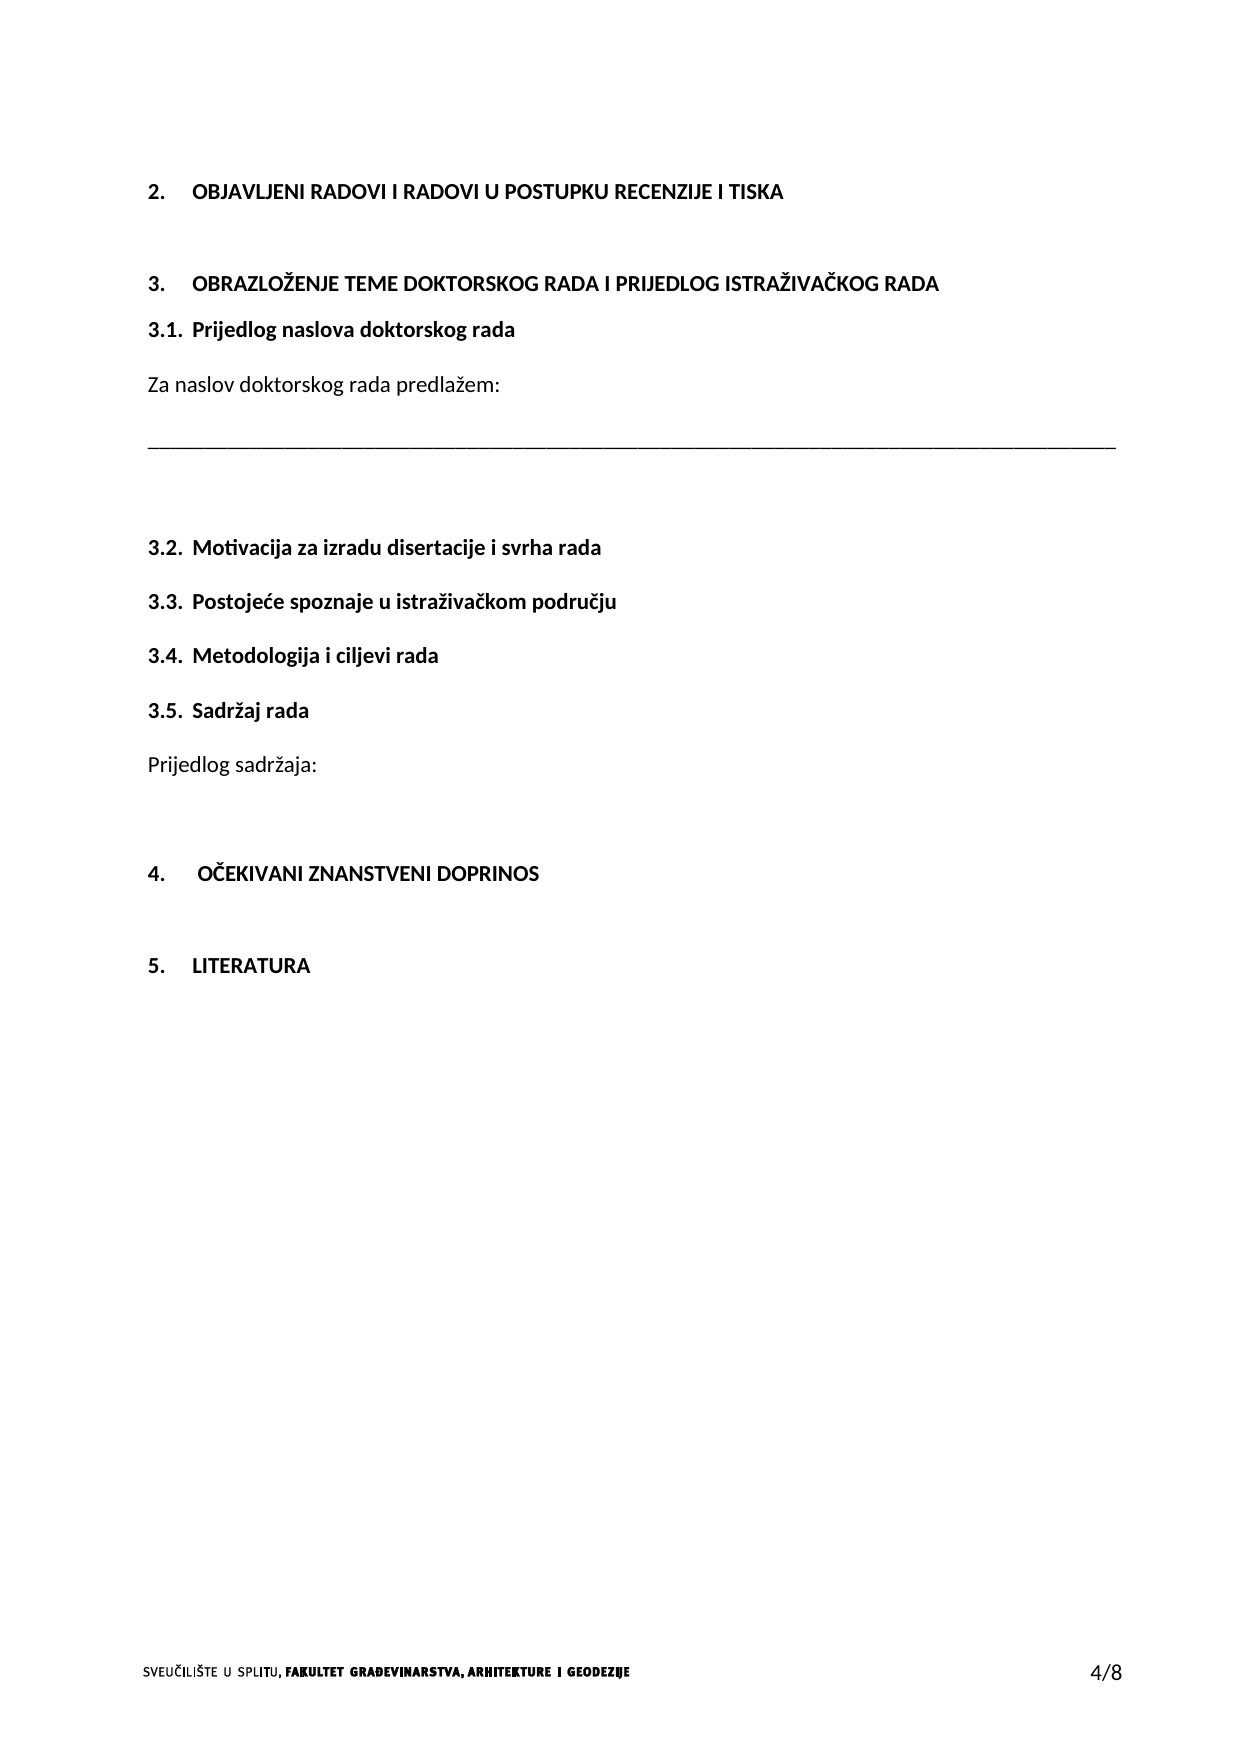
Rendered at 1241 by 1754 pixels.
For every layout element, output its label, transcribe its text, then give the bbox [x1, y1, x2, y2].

list OBJAVLJENI RADOVI I RADOVI U POSTUPKU RECENZIJE I TISKA [148, 177, 1122, 205]
text 3.4. Metodologija i ciljevi rada [148, 642, 1122, 669]
list OČEKIVANI ZNANSTVENI DOPRINOS [148, 859, 1122, 887]
text 3.2. Motivacija za izradu disertacije i svrha rada [148, 533, 1122, 561]
text Za naslov doktorskog rada predlažem: [148, 370, 1122, 398]
text 3.5. Sadržaj rada [148, 696, 1122, 724]
text Prijedlog sadržaja: [148, 750, 1122, 778]
list LITERATURA [148, 951, 1122, 979]
text 3.1. Prijedlog naslova doktorskog rada [148, 315, 1122, 343]
text _____________________________________________________________________________________ [148, 424, 1122, 452]
text 3.3. Postojeće spoznaje u istraživačkom području [148, 587, 1122, 615]
list OBRAZLOŽENJE TEME DOKTORSKOG RADA I PRIJEDLOG ISTRAŽIVAČKOG RADA [148, 269, 1122, 297]
